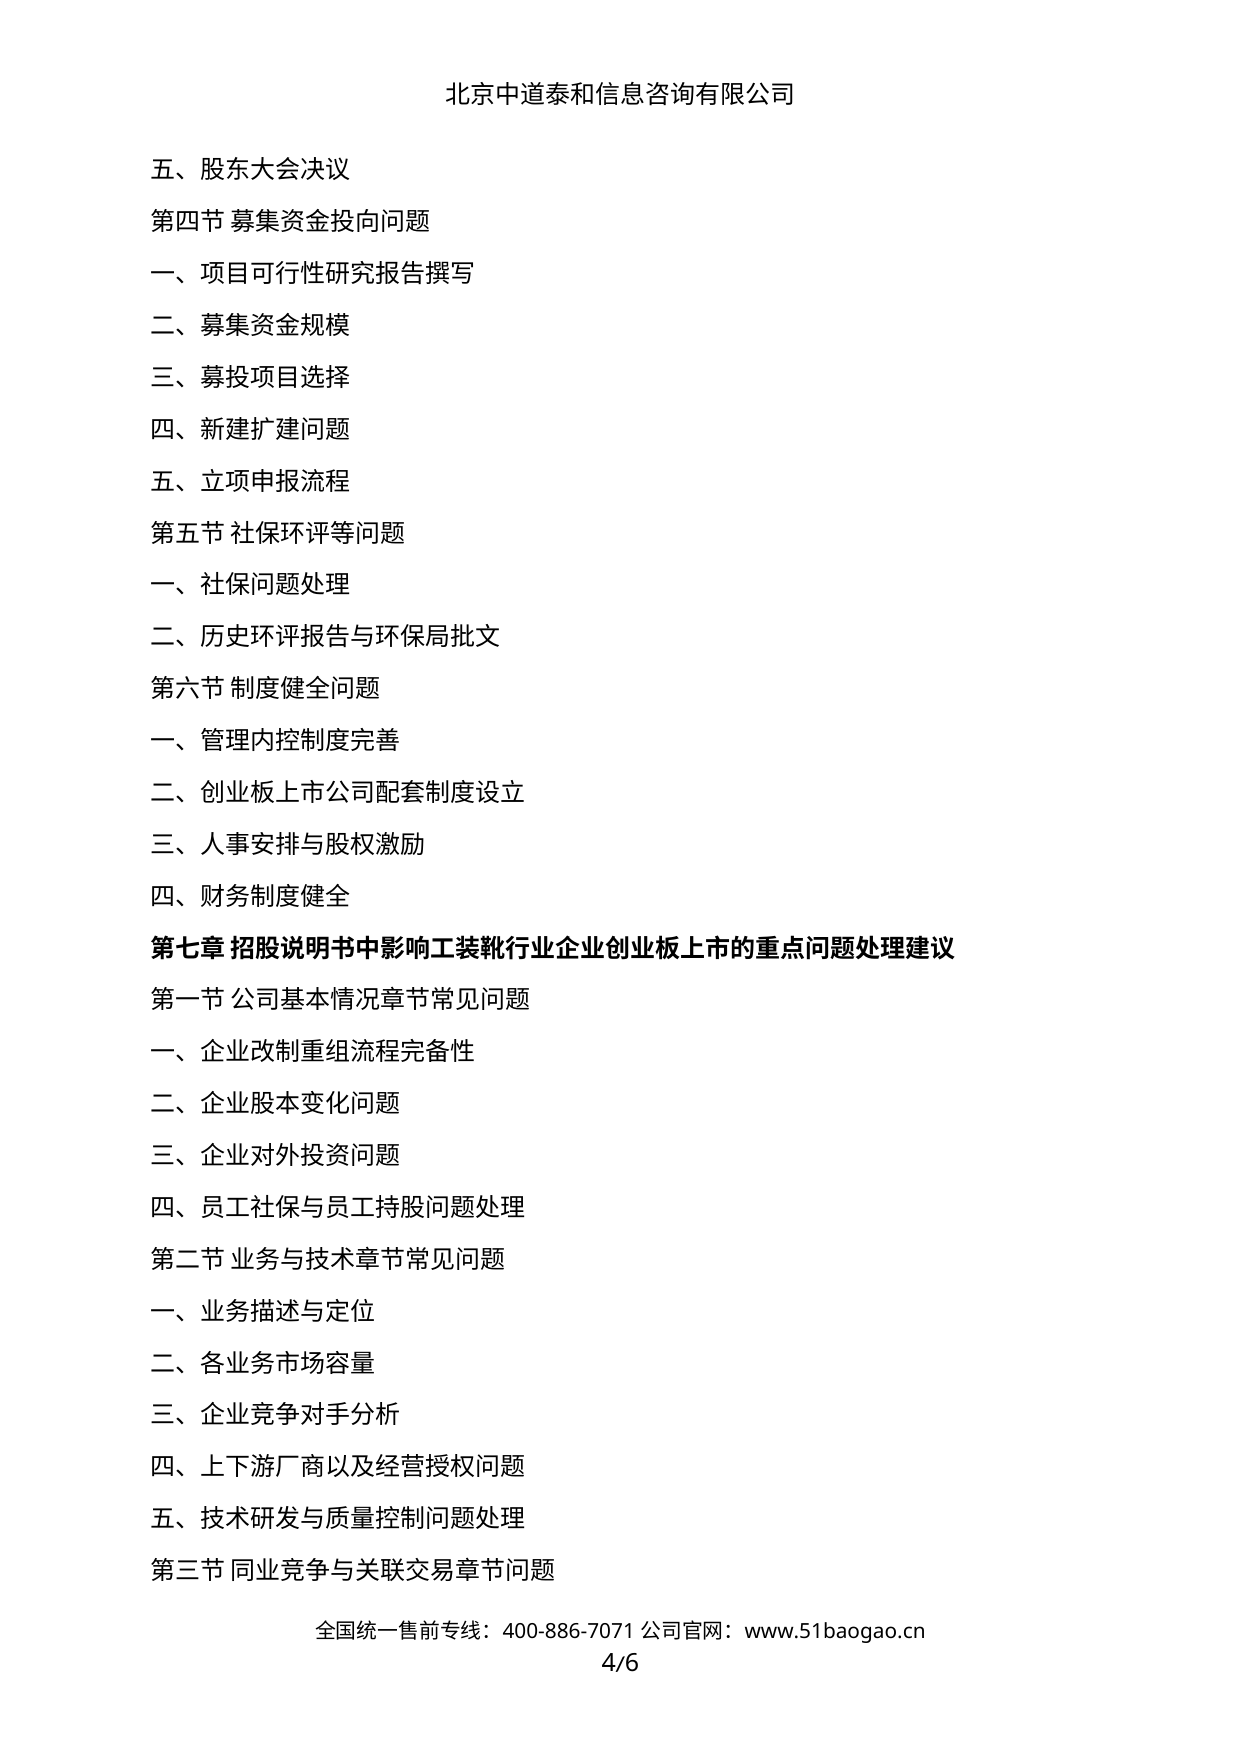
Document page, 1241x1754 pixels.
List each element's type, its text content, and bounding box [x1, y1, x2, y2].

text 第七章 招股说明书中影响工装靴行业企业创业板上市的重点问题处理建议 [150, 928, 1090, 964]
text 第六节 制度健全问题 [150, 669, 1090, 705]
text 第四节 募集资金投向问题 [150, 202, 1090, 238]
text 五、技术研发与质量控制问题处理 [150, 1499, 1090, 1535]
text 二、企业股本变化问题 [150, 1084, 1090, 1120]
text 一、企业改制重组流程完备性 [150, 1032, 1090, 1068]
text 一、业务描述与定位 [150, 1291, 1090, 1327]
text 二、募集资金规模 [150, 306, 1090, 342]
text 三、募投项目选择 [150, 357, 1090, 394]
text 第三节 同业竞争与关联交易章节问题 [150, 1551, 1090, 1587]
text 第一节 公司基本情况章节常见问题 [150, 980, 1090, 1016]
text 一、社保问题处理 [150, 565, 1090, 601]
text 三、企业竞争对手分析 [150, 1395, 1090, 1431]
text 第二节 业务与技术章节常见问题 [150, 1239, 1090, 1276]
text 五、立项申报流程 [150, 461, 1090, 497]
text 二、创业板上市公司配套制度设立 [150, 772, 1090, 809]
text 二、各业务市场容量 [150, 1343, 1090, 1379]
text 三、人事安排与股权激励 [150, 824, 1090, 861]
text 四、新建扩建问题 [150, 409, 1090, 446]
text 四、财务制度健全 [150, 876, 1090, 912]
text 一、管理内控制度完善 [150, 721, 1090, 757]
text 四、上下游厂商以及经营授权问题 [150, 1447, 1090, 1483]
text 四、员工社保与员工持股问题处理 [150, 1187, 1090, 1224]
text 一、项目可行性研究报告撰写 [150, 254, 1090, 290]
text 第五节 社保环评等问题 [150, 513, 1090, 549]
text 三、企业对外投资问题 [150, 1136, 1090, 1172]
text 五、股东大会决议 [150, 150, 1090, 186]
text 二、历史环评报告与环保局批文 [150, 617, 1090, 653]
